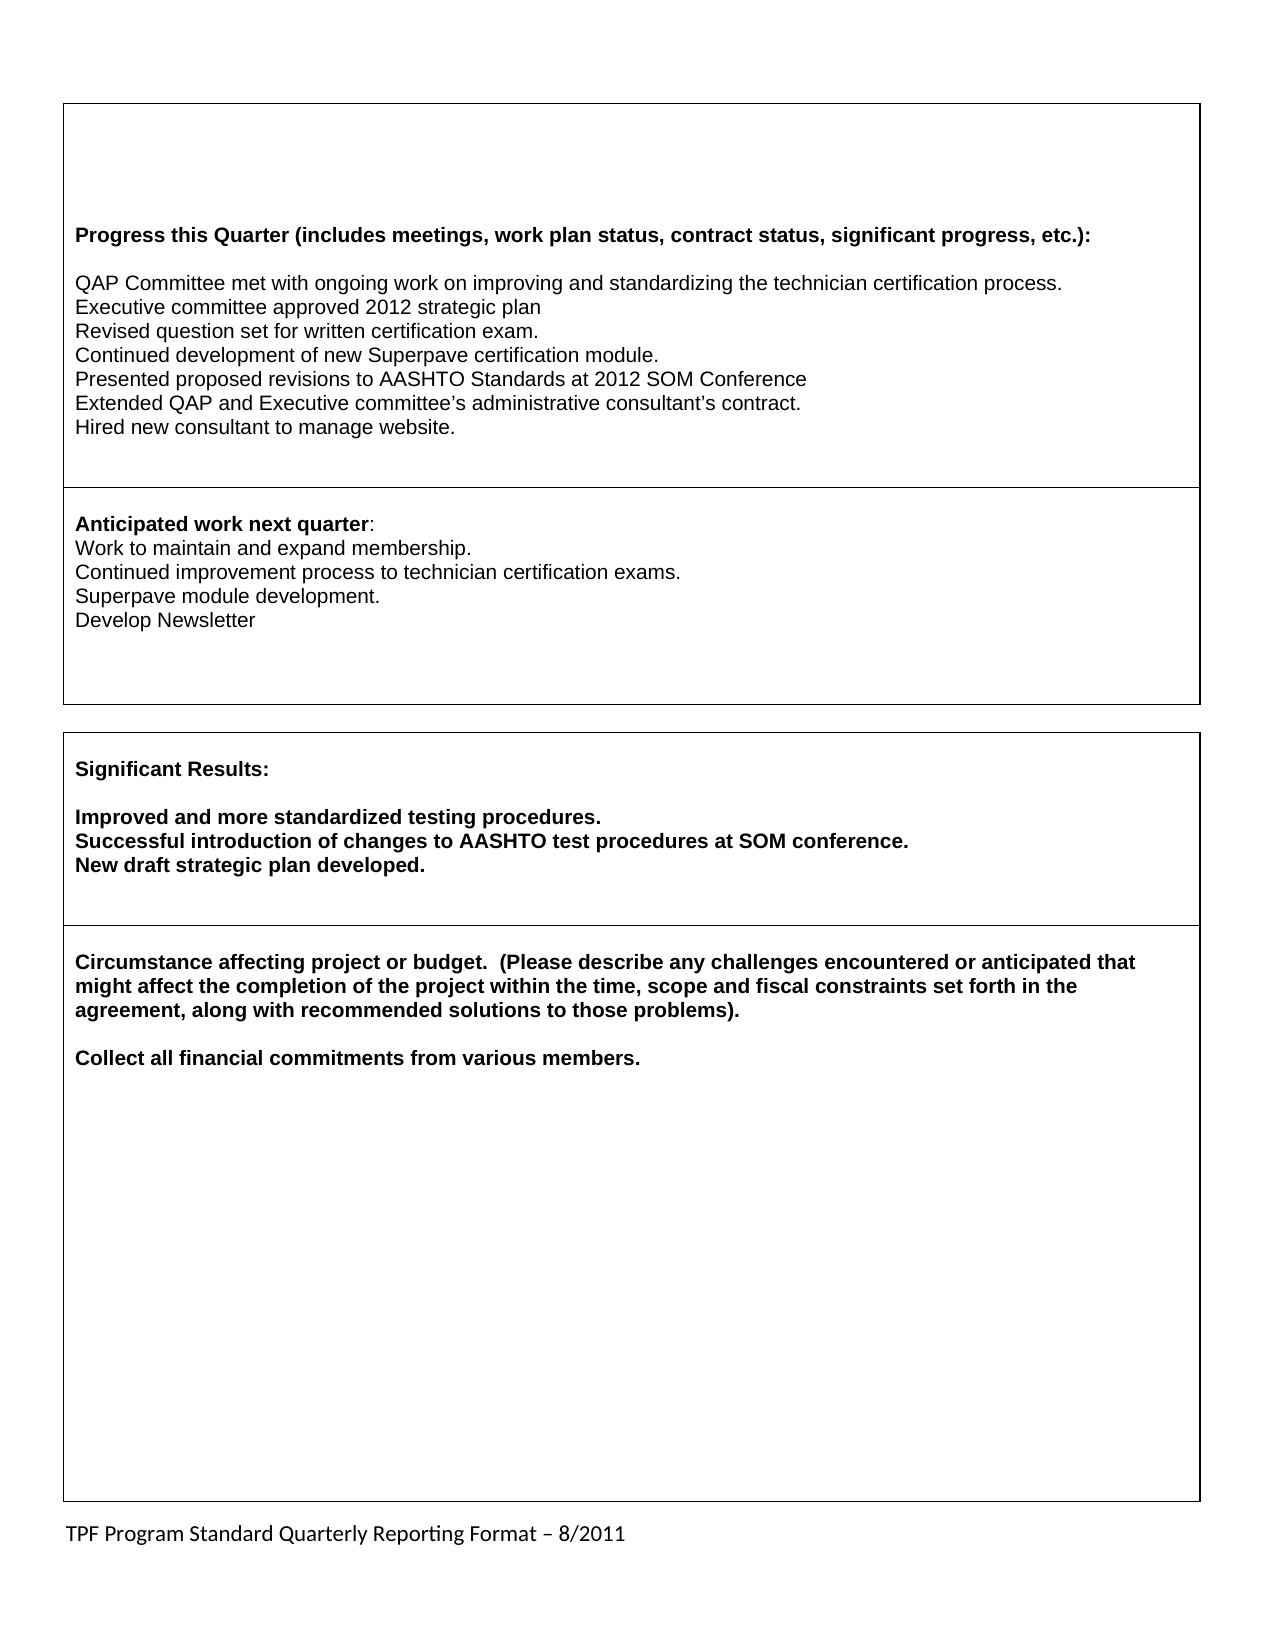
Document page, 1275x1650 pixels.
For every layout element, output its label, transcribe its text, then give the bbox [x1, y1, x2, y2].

table_header Progress this Quarter (includes meetings, work plan status, contract status, significant progress, etc.): QAP Committee met with ongoing work on improving and standardizing the technician certification process. Executive committee approved 2012 strategic plan Revised question set for written certification exam. Continued development of new Superpave certification module. Presented proposed revisions to AASHTO Standards at 2012 SOM Conference Extended QAP and Executive committee’s administrative consultant’s contract. Hired new consultant to manage website. [64, 104, 1199, 487]
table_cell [64, 926, 1199, 1501]
table_header Significant Results: Improved and more standardized testing procedures. Successful introduction of changes to AASHTO test procedures at SOM conference. New draft strategic plan developed. [64, 733, 1199, 925]
table_cell Anticipated work next quarter: Work to maintain and expand membership. Continued improvement process to technician certification exams. Superpave module development. Develop Newsletter [64, 488, 1199, 703]
